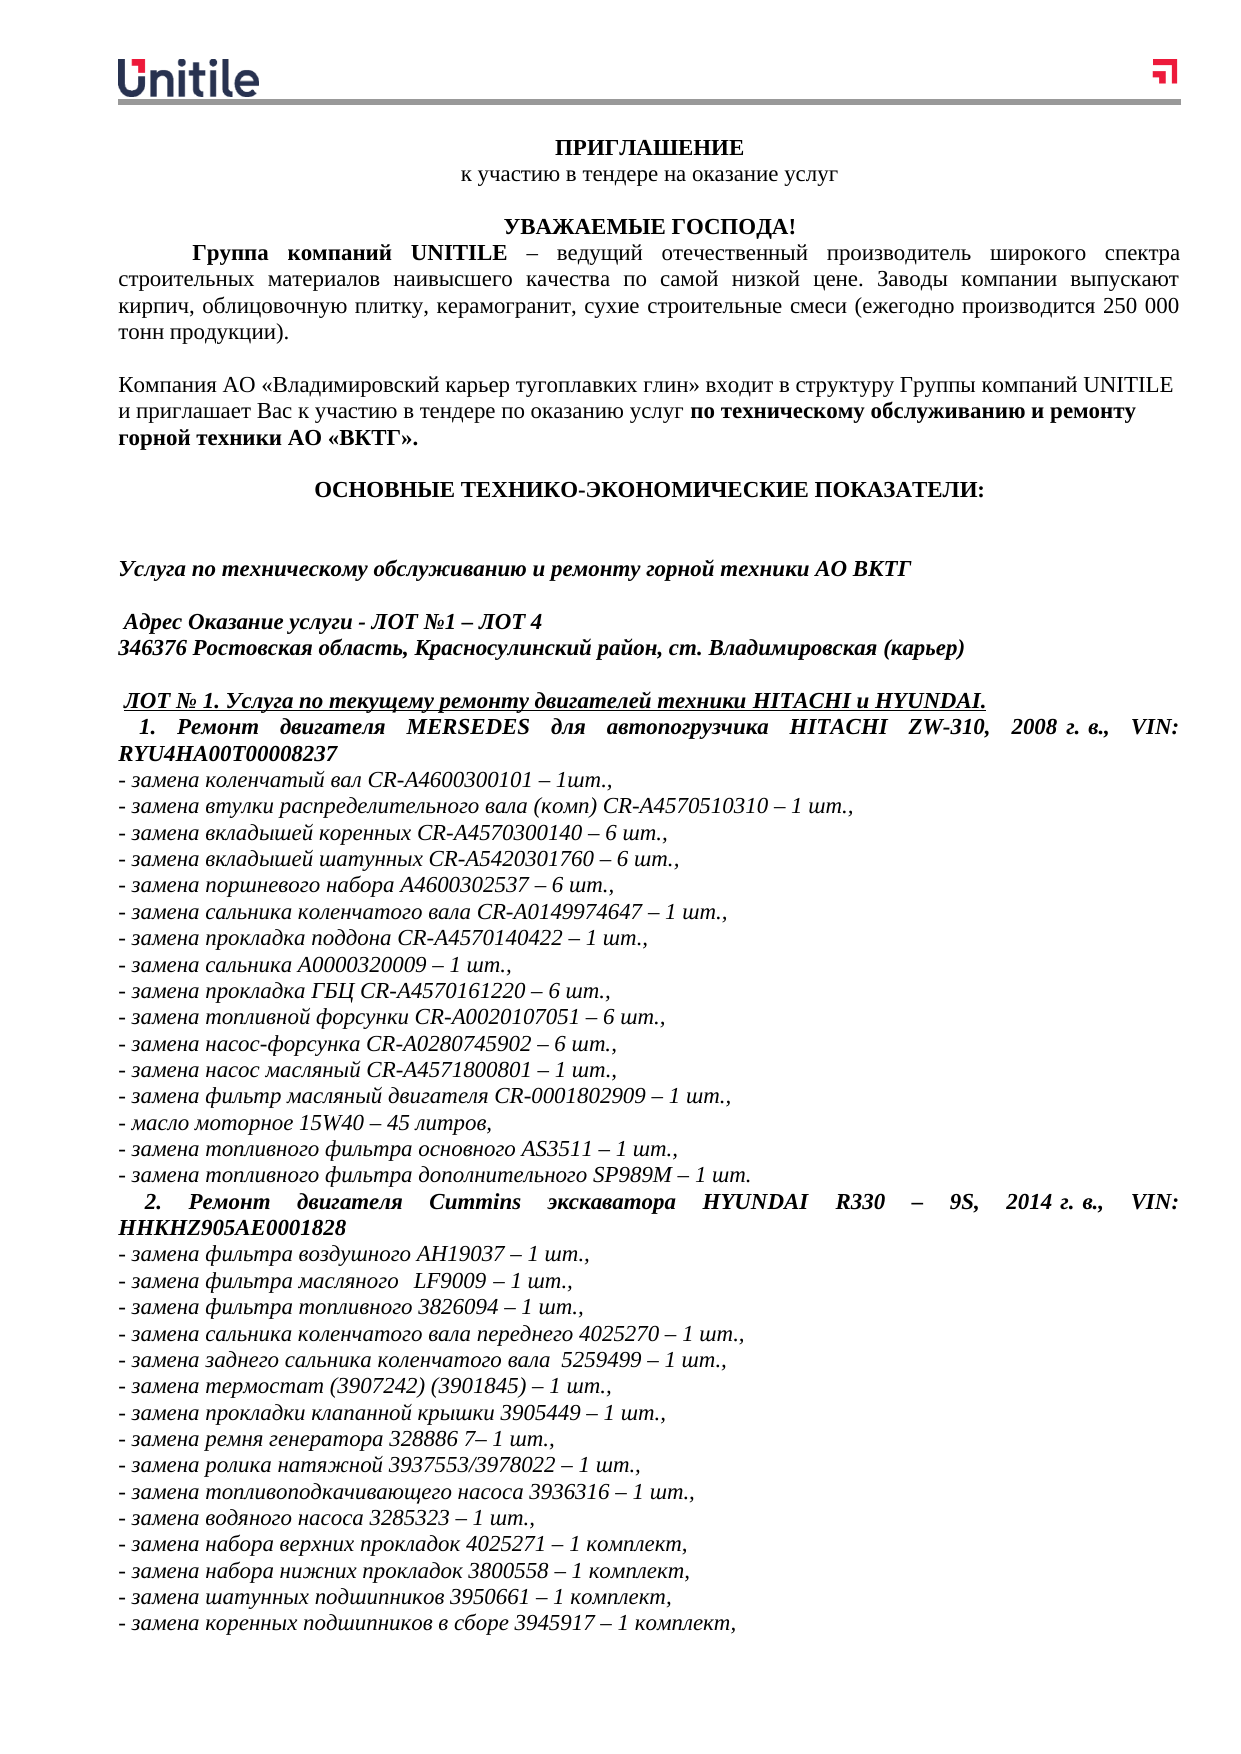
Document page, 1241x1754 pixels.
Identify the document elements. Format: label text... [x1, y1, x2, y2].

text - замена прокладки клапанной крышки 3905449 – 1 шт., [118, 1399, 1181, 1425]
text - замена набора нижних прокладок 3800558 – 1 комплект, [118, 1557, 1181, 1583]
text - замена заднего сальника коленчатого вала 5259499 – 1 шт., [118, 1346, 1181, 1372]
text - замена фильтр масляный двигателя CR-0001802909 – 1 шт., [118, 1082, 1181, 1109]
text УВАЖАЕМЫЕ ГОСПОДА! [118, 213, 1181, 239]
text - замена вкладышей коренных CR-A4570300140 – 6 шт., [118, 819, 1181, 845]
text - замена коленчатый вал CR-A4600300101 – 1шт., [118, 766, 1181, 792]
text 346376 Ростовская область, Красносулинский район, ст. Владимировская (карьер) [118, 634, 1181, 661]
picture [1151, 58, 1178, 84]
text Компания АО «Владимировский карьер тугоплавких глин» входит в структуру Группы компаний UNITILE и приглашает Вас к участию в тендере по оказанию услуг по техническому обслуживанию и ремонту горной техники АО «ВКТГ». [118, 371, 1181, 450]
text - замена ролика натяжной 3937553/3978022 – 1 шт., [118, 1451, 1181, 1478]
text - замена насос-форсунка CR-A0280745902 – 6 шт., [118, 1030, 1181, 1056]
text - замена ремня генератора 328886 7– 1 шт., [118, 1425, 1181, 1451]
text - замена топливного фильтра дополнительного SP989M – 1 шт. [118, 1161, 1181, 1188]
text - замена сальника коленчатого вала CR-A0149974647 – 1 шт., [118, 898, 1181, 924]
text - замена термостат (3907242) (3901845) – 1 шт., [118, 1372, 1181, 1399]
picture [118, 59, 259, 97]
text - замена сальника коленчатого вала переднего 4025270 – 1 шт., [118, 1319, 1181, 1346]
text - замена втулки распределительного вала (комп) CR-A4570510310 – 1 шт., [118, 792, 1181, 819]
text - замена водяного насоса 3285323 – 1 шт., [118, 1504, 1181, 1530]
text 2. Ремонт двигателя Cummins экскаватора HYUNDAI R330 – 9S, 2014 г. в., VIN: НHKHZ905AE0001828 [118, 1188, 1181, 1241]
text - замена шатунных подшипников 3950661 – 1 комплект, [118, 1583, 1181, 1609]
text - замена прокладка поддона CR-A4570140422 – 1 шт., [118, 924, 1181, 951]
text 1. Ремонт двигателя MERSEDES для автопогрузчика HITACHI ZW-310, 2008 г. в., VIN: RYU4НА00T00008237 [118, 713, 1181, 766]
text - замена вкладышей шатунных CR-A5420301760 – 6 шт., [118, 845, 1181, 872]
text - замена насос масляный CR-A4571800801 – 1 шт., [118, 1056, 1181, 1082]
text - замена поршневого набора А4600302537 – 6 шт., [118, 872, 1181, 898]
text - замена набора верхних прокладок 4025271 – 1 комплект, [118, 1530, 1181, 1557]
text ЛОТ № 1. Услуга по текущему ремонту двигателей техники HITACHI и HYUNDAI. [118, 687, 1181, 713]
text - замена фильтра воздушного AH19037 – 1 шт., [118, 1241, 1181, 1267]
text - замена коренных подшипников в сборе 3945917 – 1 комплект, [118, 1609, 1181, 1636]
text Услуга по техническому обслуживанию и ремонту горной техники АО ВКТГ [118, 555, 1181, 582]
text - замена прокладка ГБЦ CR-A4570161220 – 6 шт., [118, 977, 1181, 1003]
text Группа компаний UNITILE – ведущий отечественный производитель широкого спектра строительных материалов наивысшего качества по самой низкой цене. Заводы компании выпускают кирпич, облицовочную плитку, керамогранит, сухие строительные смеси (ежегодно производится 250 000 тонн продукции). [118, 239, 1181, 344]
text - масло моторное 15W40 – 45 литров, [118, 1109, 1181, 1135]
text ОСНОВНЫЕ ТЕХНИКО-ЭКОНОМИЧЕСКИЕ ПОКАЗАТЕЛИ: [118, 476, 1181, 503]
text - замена топливной форсунки CR-A0020107051 – 6 шт., [118, 1003, 1181, 1030]
text - замена топливоподкачивающего насоса 3936316 – 1 шт., [118, 1478, 1181, 1504]
text - замена топливного фильтра основного AS3511 – 1 шт., [118, 1135, 1181, 1161]
text к участию в тендере на оказание услуг [118, 160, 1181, 186]
text ПРИГЛАШЕНИЕ [118, 134, 1181, 160]
text Адрес Оказание услуги - ЛОТ №1 – ЛОТ 4 [118, 608, 1181, 634]
text - замена фильтра топливного 3826094 – 1 шт., [118, 1293, 1181, 1319]
text - замена сальника А0000320009 – 1 шт., [118, 951, 1181, 977]
text - замена фильтра масляного LF9009 – 1 шт., [118, 1267, 1181, 1293]
